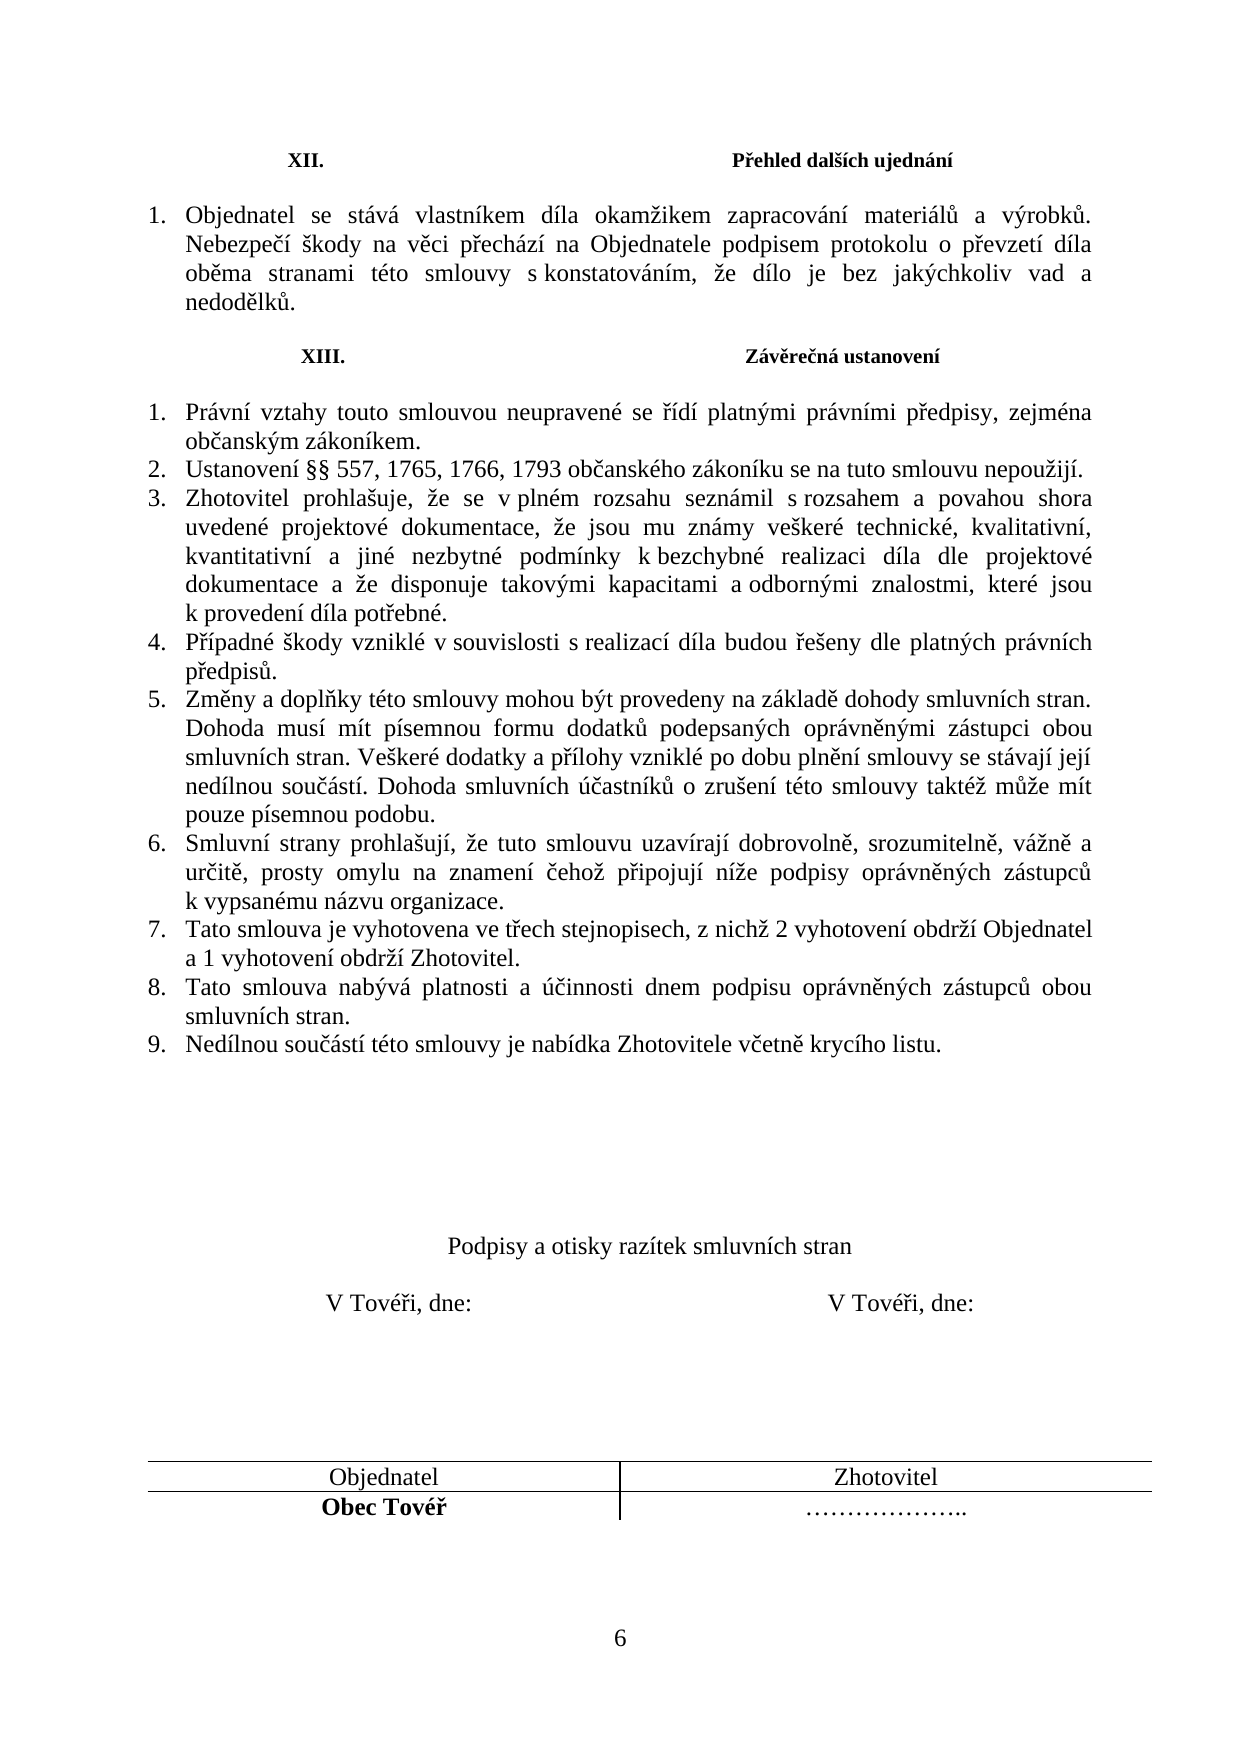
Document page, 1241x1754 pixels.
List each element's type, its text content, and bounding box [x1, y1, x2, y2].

list Objednatel se stává vlastníkem díla okamžikem zapracování materiálů a výrobků. Nebezpečí škody na věci přechází na Objednatele podpisem protokolu o převzetí díla oběma stranami této smlouvy s konstatováním, že dílo je bez jakýchkoliv vad a nedodělků. [148, 200, 1093, 315]
table_header Podpisy a otisky razítek smluvních stran [148, 1231, 1152, 1288]
table_cell ……………….. [621, 1492, 1152, 1520]
list Nedílnou součástí této smlouvy je nabídka Zhotovitele včetně krycího listu. [148, 1029, 1093, 1058]
list Tato smlouva nabývá platnosti a účinnosti dnem podpisu oprávněných zástupců obou smluvních stran. [148, 972, 1093, 1029]
table_cell V Tovéři, dne: [650, 1288, 1152, 1317]
table_header Objednatel [148, 1462, 619, 1491]
list Zhotovitel prohlašuje, že se v plném rozsahu seznámil s rozsahem a povahou shora uvedené projektové dokumentace, že jsou mu známy veškeré technické, kvalitativní, kvantitativní a jiné nezbytné podmínky k bezchybné realizaci díla dle projektové dokumentace a že disponuje takovými kapacitami a odbornými znalostmi, které jsou k provedení díla potřebné. [148, 483, 1093, 627]
list Ustanovení §§ 557, 1765, 1766, 1793 občanského zákoníku se na tuto smlouvu nepoužijí. [148, 454, 1093, 483]
list Změny a doplňky této smlouvy mohou být provedeny na základě dohody smluvních stran. Dohoda musí mít písemnou formu dodatků podepsaných oprávněnými zástupci obou smluvních stran. Veškeré dodatky a přílohy vzniklé po dobu plnění smlouvy se stávají její nedílnou součástí. Dohoda smluvních účastníků o zrušení této smlouvy taktéž může mít pouze písemnou podobu. [148, 684, 1093, 828]
list Právní vztahy touto smlouvou neupravené se řídí platnými právními předpisy, zejména občanským zákoníkem. [148, 397, 1093, 454]
list Případné škody vzniklé v souvislosti s realizací díla budou řešeny dle platných právních předpisů. [148, 627, 1093, 684]
list Tato smlouva je vyhotovena ve třech stejnopisech, z nichž 2 vyhotovení obdrží Objednatel a 1 vyhotovení obdrží Zhotovitel. [148, 914, 1093, 972]
subtitle Přehled dalších ujednání [148, 148, 1093, 172]
subtitle Závěrečná ustanovení [148, 344, 1093, 368]
list Smluvní strany prohlašují, že tuto smlouvu uzavírají dobrovolně, srozumitelně, vážně a určitě, prosty omylu na znamení čehož připojují níže podpisy oprávněných zástupců k vypsanému názvu organizace. [148, 828, 1093, 914]
table_cell V Tovéři, dne: [148, 1288, 649, 1317]
table_cell Obec Tovéř [148, 1492, 619, 1520]
table_header Zhotovitel [621, 1462, 1152, 1491]
